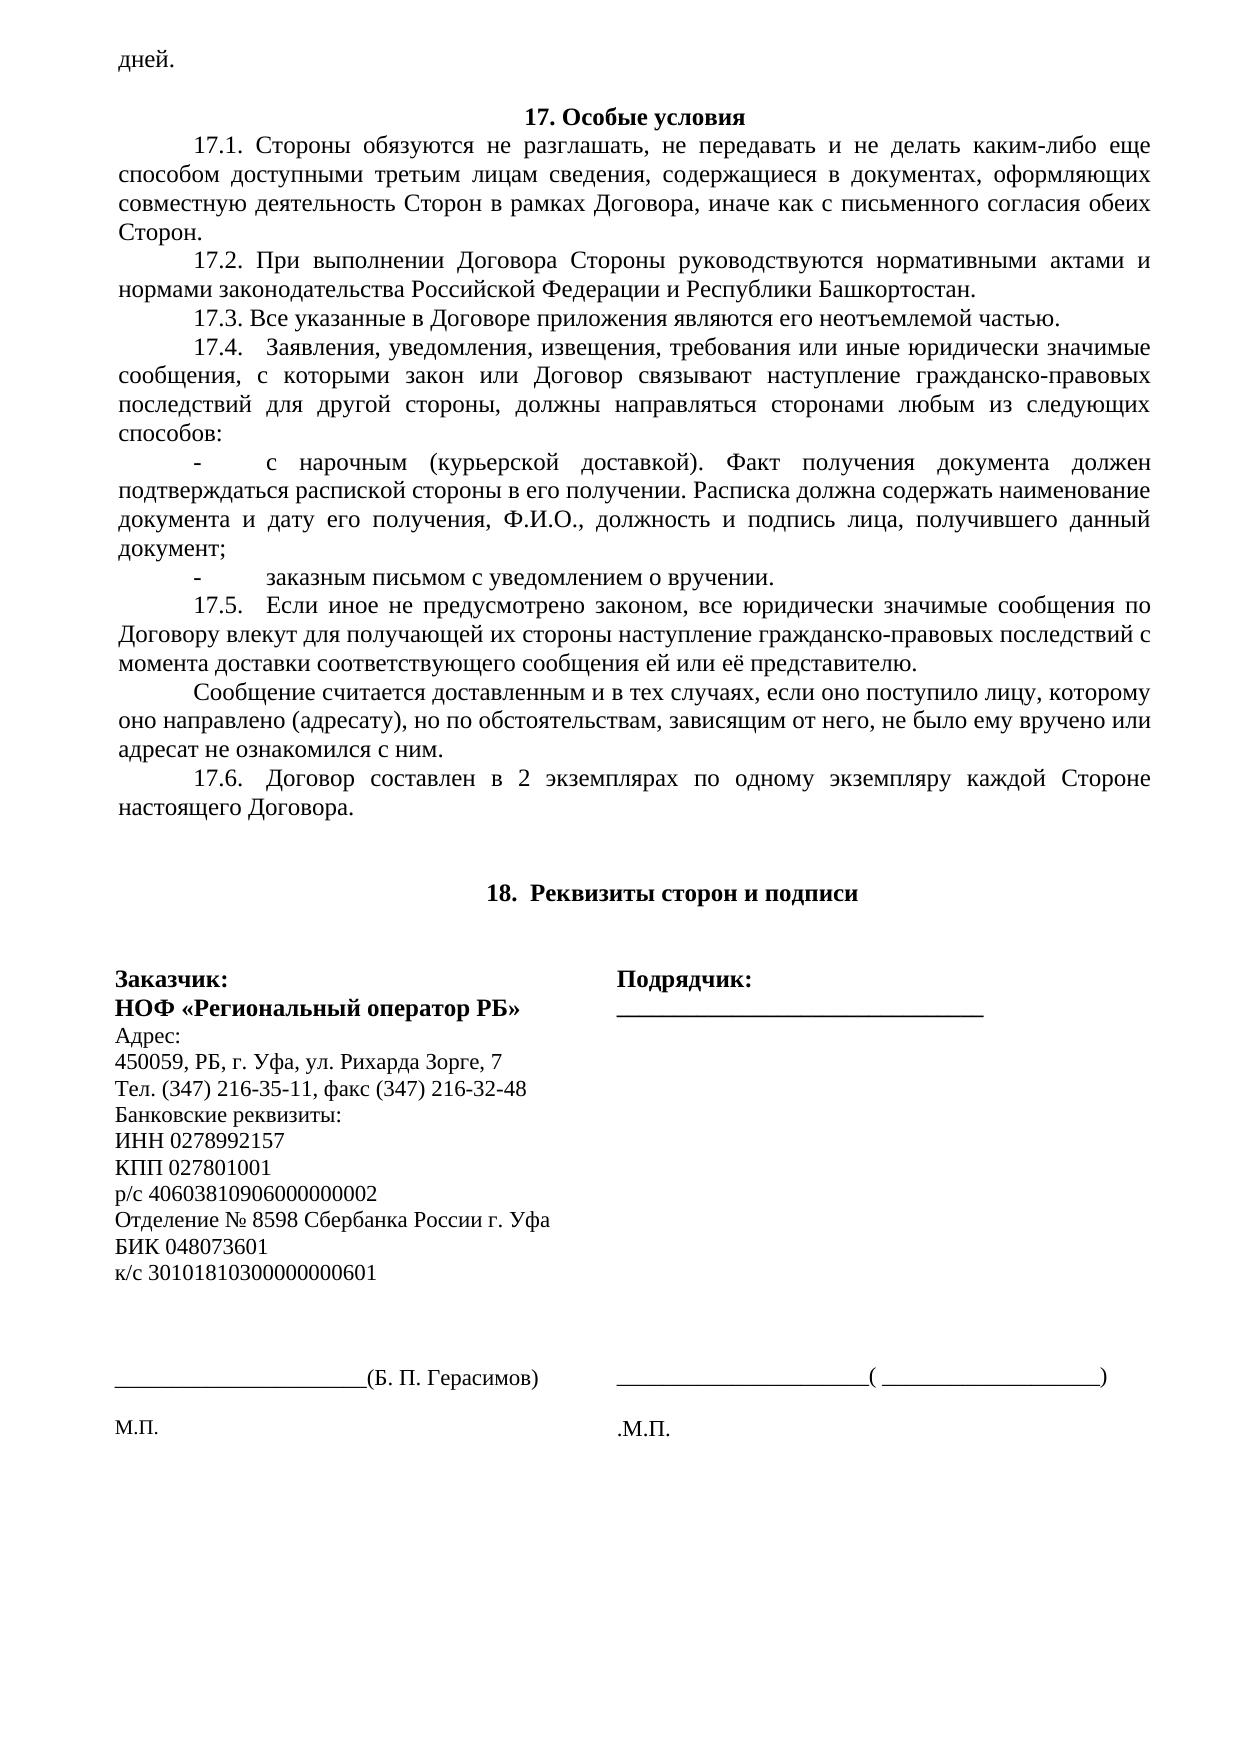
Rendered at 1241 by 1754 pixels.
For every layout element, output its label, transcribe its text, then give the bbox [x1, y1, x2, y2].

text 17.5. Если иное не предусмотрено законом, все юридически значимые сообщения по Договору влекут для получающей их стороны наступление гражданско-правовых последствий с момента доставки соответствующего сообщения ей или её представителю. [118, 591, 1152, 677]
text 17.4. Заявления, уведомления, извещения, требования или иные юридически значимые сообщения, с которыми закон или Договор связывают наступление гражданско-правовых последствий для другой стороны, должны направляться сторонами любым из следующих способов: [118, 332, 1152, 447]
text Сообщение считается доставленным и в тех случаях, если оно поступило лицу, которому оно направлено (адресату), но по обстоятельствам, зависящим от него, не было ему вручено или адресат не ознакомился с ним. [118, 677, 1152, 763]
text 17.1. Стороны обязуются не разглашать, не передавать и не делать каким-либо еще способом доступными третьим лицам сведения, содержащиеся в документах, оформляющих совместную деятельность Сторон в рамках Договора, иначе как с письменного согласия обеих Сторон. [118, 131, 1152, 246]
text 18. Реквизиты сторон и подписи [118, 878, 1152, 907]
table_header Заказчик: НОФ «Региональный оператор РБ» Адрес: 450059, РБ, г. Уфа, ул. Рихарда Зорге, 7 Тел. (347) 216-35-11, факс (347) 216-32-48 Банковские реквизиты: ИНН 0278992157 КПП 027801001 р/с 40603810906000000002 Отделение № 8598 Сбербанка России г. Уфа БИК 048073601 к/с 30101810300000000601 ______________________(Б. П. Герасимов) М.П. [103, 964, 605, 1441]
text 17. Особые условия [118, 102, 1152, 131]
table_header Подрядчик: ________________________________ ______________________( ___________________) .М.П. [605, 964, 1152, 1441]
text - заказным письмом с уведомлением о вручении. [118, 562, 1152, 591]
text 17.3. Все указанные в Договоре приложения являются его неотъемлемой частью. [118, 303, 1152, 332]
text - с нарочным (курьерской доставкой). Факт получения документа должен подтверждаться распиской стороны в его получении. Расписка должна содержать наименование документа и дату его получения, Ф.И.О., должность и подпись лица, получившего данный документ; [118, 447, 1152, 562]
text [118, 44, 1152, 73]
text 17.6. Договор составлен в 2 экземплярах по одному экземпляру каждой Стороне настоящего Договора. [118, 763, 1152, 821]
text 17.2. При выполнении Договора Стороны руководствуются нормативными актами и нормами законодательства Российской Федерации и Республики Башкортостан. [118, 246, 1152, 303]
